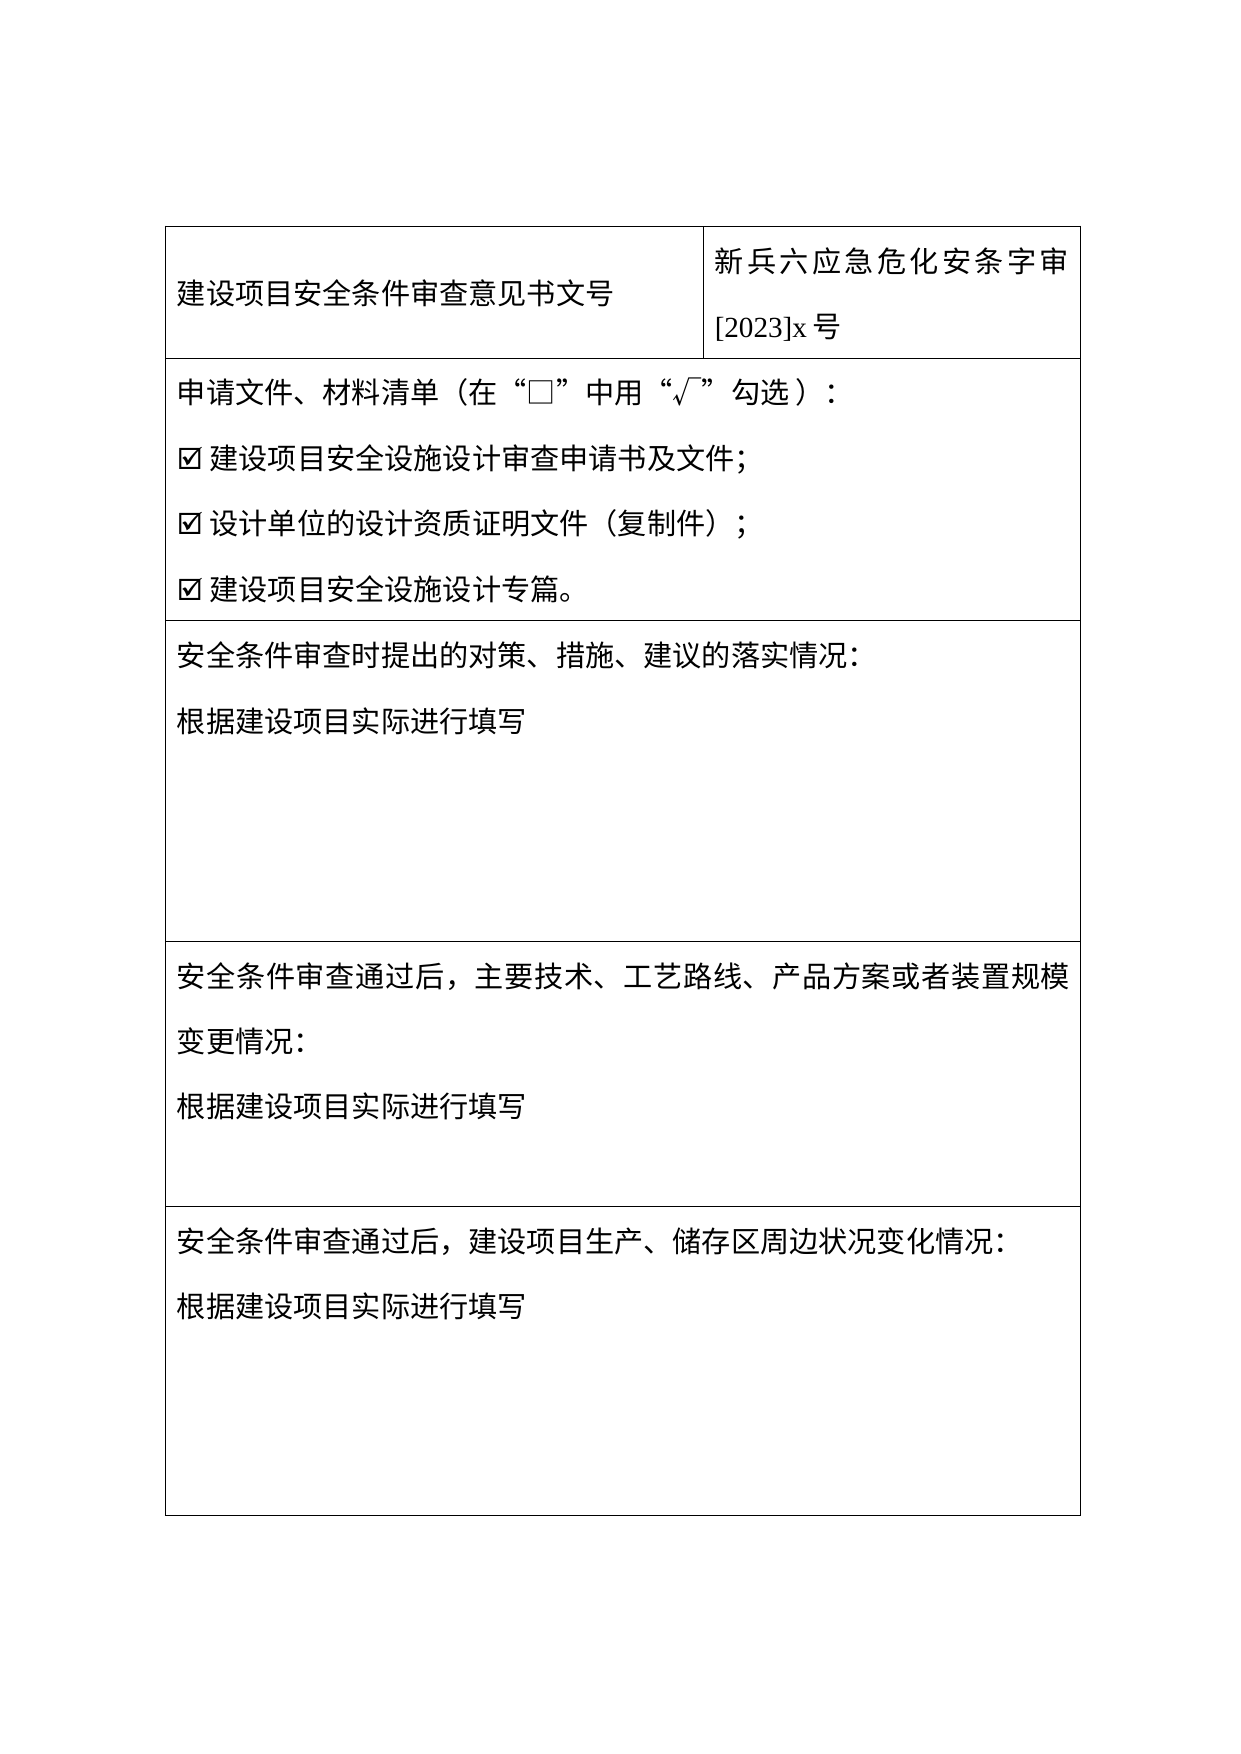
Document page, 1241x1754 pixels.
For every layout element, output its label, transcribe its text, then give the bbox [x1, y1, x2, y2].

table_cell 安全条件审查时提出的对策、措施、建议的落实情况： 根据建设项目实际进行填写 [166, 621, 1080, 941]
table_cell 新兵六应急危化安条字审[2023]x号 [704, 227, 1080, 357]
table_cell 申请文件、材料清单（在“□”中用“√”勾选 ）： 建设项目安全设施设计审查申请书及文件； 设计单位的设计资质证明文件（复制件）； 建设项目安全设施设计专篇。 [166, 359, 1080, 620]
table_cell 建设项目安全条件审查意见书文号 [166, 227, 703, 357]
table_cell 安全条件审查通过后，建设项目生产、储存区周边状况变化情况： 根据建设项目实际进行填写 [166, 1207, 1080, 1515]
table_cell 安全条件审查通过后，主要技术、工艺路线、产品方案或者装置规模变更情况： 根据建设项目实际进行填写 [166, 942, 1080, 1206]
